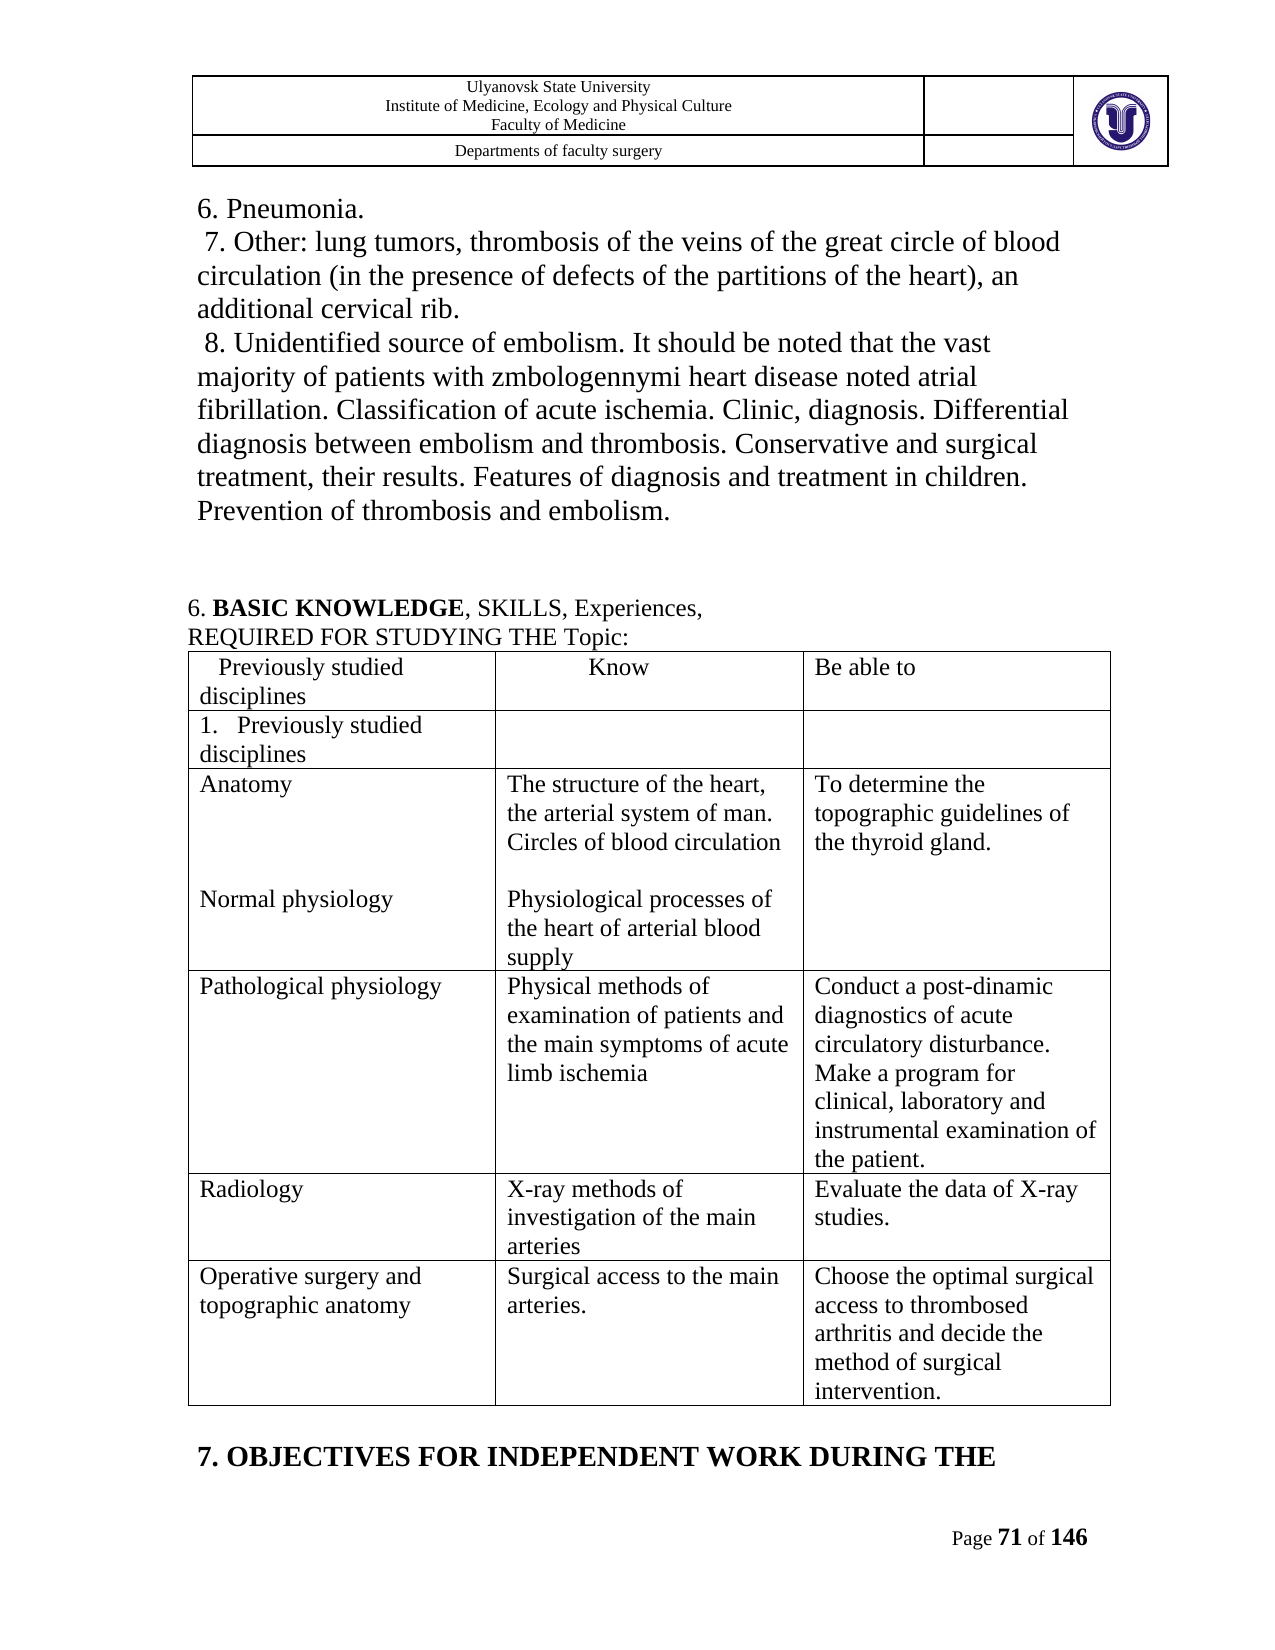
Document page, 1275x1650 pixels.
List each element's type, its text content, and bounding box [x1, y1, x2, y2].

text REQUIRED FOR STUDYING THE Topic: [187, 622, 1087, 651]
text 6. Pneumonia. [197, 191, 1087, 224]
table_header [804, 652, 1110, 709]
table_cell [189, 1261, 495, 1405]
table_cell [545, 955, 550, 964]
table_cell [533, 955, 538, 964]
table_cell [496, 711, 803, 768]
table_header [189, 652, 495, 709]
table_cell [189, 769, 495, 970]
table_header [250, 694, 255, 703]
text 7. Other: lung tumors, thrombosis of the veins of the great circle of blood circulation (in the presence of defects of the partitions of the heart), an additional cervical rib. [197, 224, 1087, 325]
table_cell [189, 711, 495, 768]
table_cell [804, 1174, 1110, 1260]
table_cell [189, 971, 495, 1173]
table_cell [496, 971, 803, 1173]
picture [1091, 91, 1151, 151]
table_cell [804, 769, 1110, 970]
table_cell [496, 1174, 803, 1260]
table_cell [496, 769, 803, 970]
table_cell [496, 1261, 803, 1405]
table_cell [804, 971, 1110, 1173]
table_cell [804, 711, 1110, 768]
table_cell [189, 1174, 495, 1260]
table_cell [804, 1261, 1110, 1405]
text 7. OBJECTIVES FOR INDEPENDENT WORK DURING THE PREPARATION FOR THE WORK: [197, 1439, 1087, 1473]
text 8. Unidentified source of embolism. It should be noted that the vast majority of patients with zmbologennymi heart disease noted atrial fibrillation. Classification of acute ischemia. Clinic, diagnosis. Differential diagnosis between embolism and thrombosis. Conservative and surgical treatment, their results. Features of diagnosis and treatment in children. Prevention of thrombosis and embolism. [197, 325, 1087, 526]
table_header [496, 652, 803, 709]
text 6. BASIC KNOWLEDGE, SKILLS, Experiences, [187, 593, 1087, 622]
